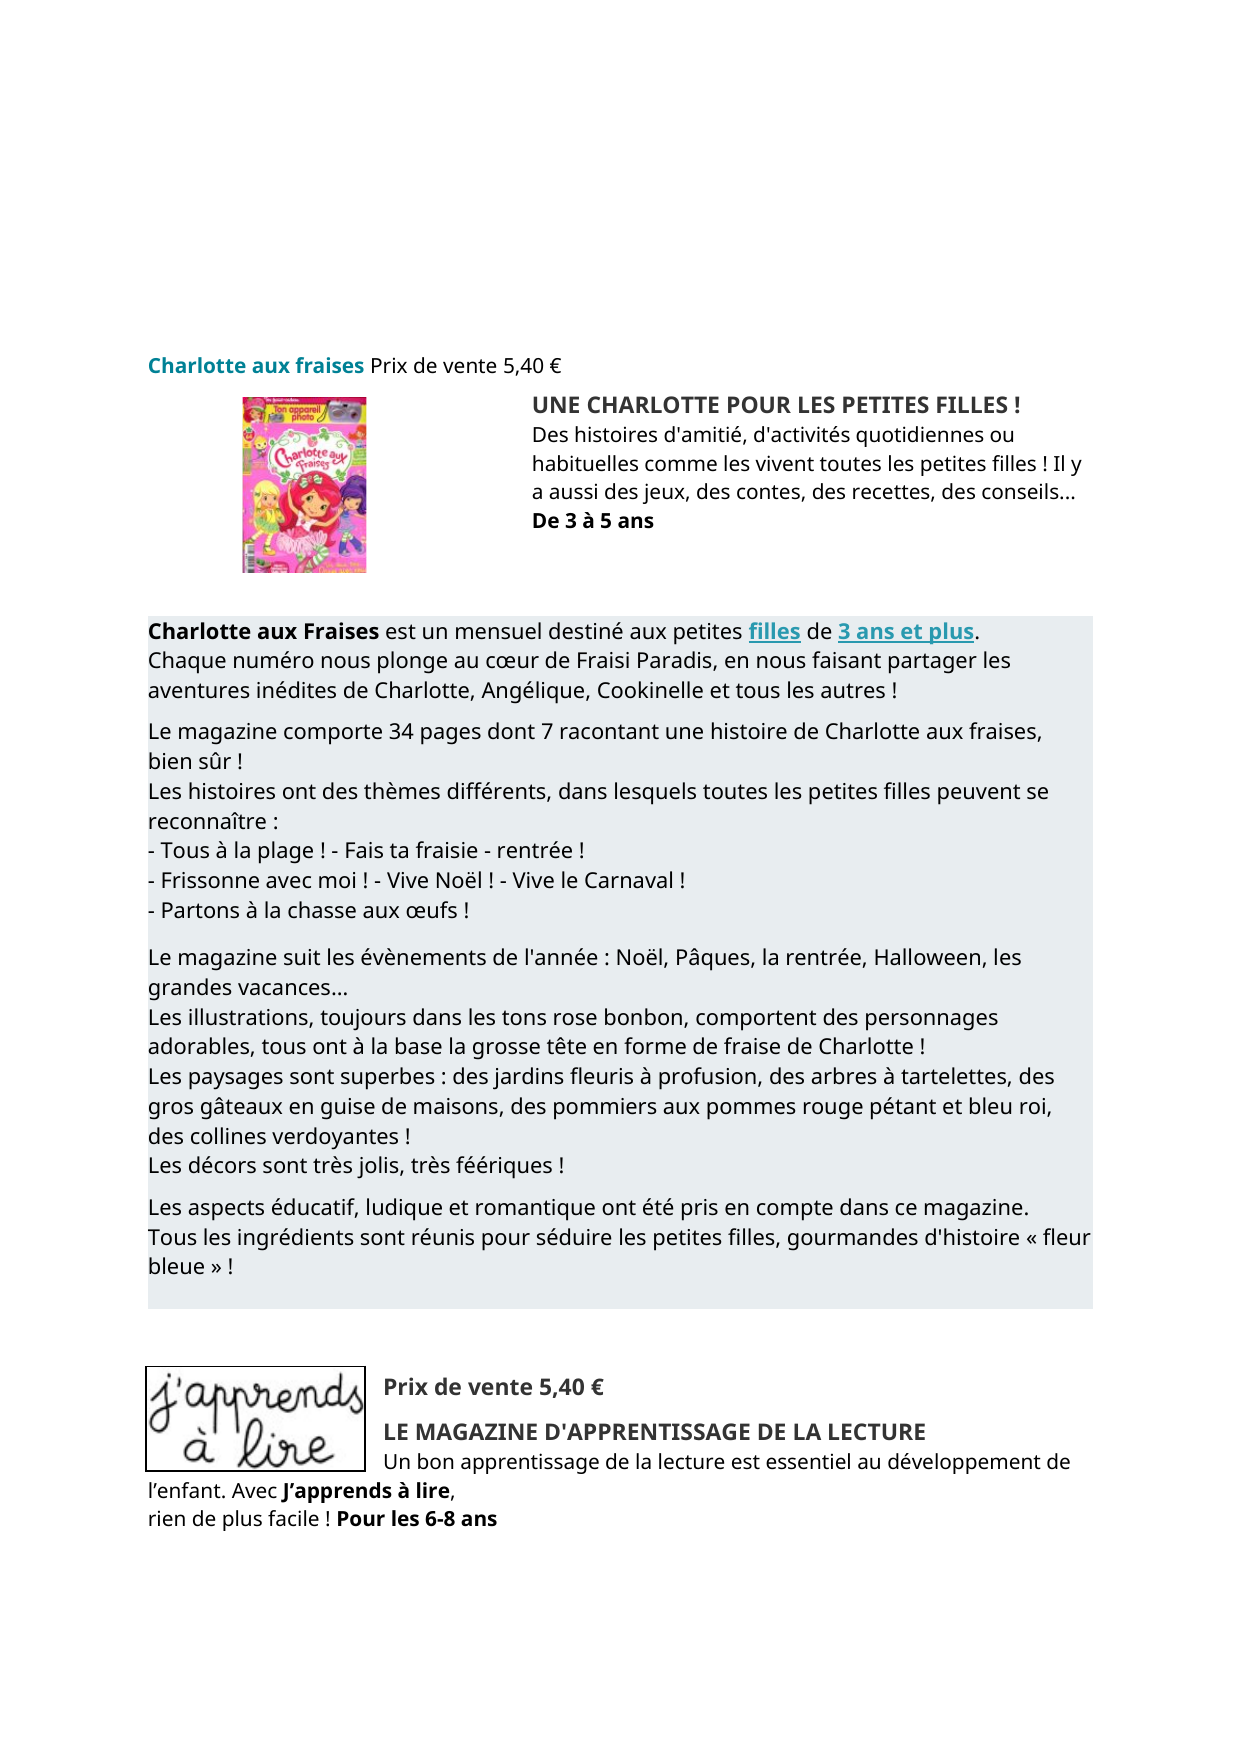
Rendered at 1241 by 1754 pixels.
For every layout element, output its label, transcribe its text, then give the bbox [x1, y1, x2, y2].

text LE MAGAZINE D'APPRENTISSAGE DE LA LECTURE [366, 1416, 1093, 1447]
text Charlotte aux Fraises est un mensuel destiné aux petites filles de 3 ans et plus. Chaque numéro nous plonge au cœur de Fraisi Paradis, en nous faisant partager les aventures inédites de Charlotte, Angélique, Cookinelle et tous les autres ! Le magazine comporte 34 pages dont 7 racontant une histoire de Charlotte aux fraises, bien sûr ! Les histoires ont des thèmes différents, dans lesquels toutes les petites filles peuvent se reconnaître : - Tous à la plage ! - Fais ta fraisie - rentrée ! - Frissonne avec moi ! - Vive Noël ! - Vive le Carnaval ! - Partons à la chasse aux œufs ! Le magazine suit les évènements de l'année : Noël, Pâques, la rentrée, Halloween, les grandes vacances… Les illustrations, toujours dans les tons rose bonbon, comportent des personnages adorables, tous ont à la base la grosse tête en forme de fraise de Charlotte ! Les paysages sont superbes : des jardins fleuris à profusion, des arbres à tartelettes, des gros gâteaux en guise de maisons, des pommiers aux pommes rouge pétant et bleu roi, des collines verdoyantes ! Les décors sont très jolis, très féériques ! Les aspects éducatif, ludique et romantique ont été pris en compte dans ce magazine. Tous les ingrédients sont réunis pour séduire les petites filles, gourmandes d'histoire « fleur bleue » ! [148, 616, 1093, 1309]
text Charlotte aux fraises Prix de vente 5,40 € [148, 351, 1093, 379]
text Des histoires d'amitié, d'activités quotidiennes ou habituelles comme les vivent toutes les petites filles ! Il y a aussi des jeux, des contes, des recettes, des conseils... De 3 à 5 ans [532, 420, 1093, 534]
text Prix de vente 5,40 € [366, 1371, 1093, 1402]
text UNE CHARLOTTE POUR LES PETITES FILLES ! [532, 389, 1093, 420]
picture [147, 1367, 364, 1470]
picture [242, 397, 367, 569]
text Un bon apprentissage de la lecture est essentiel au développement de l’enfant. Avec J’apprends à lire, rien de plus facile ! Pour les 6-8 ans [148, 1447, 1093, 1561]
